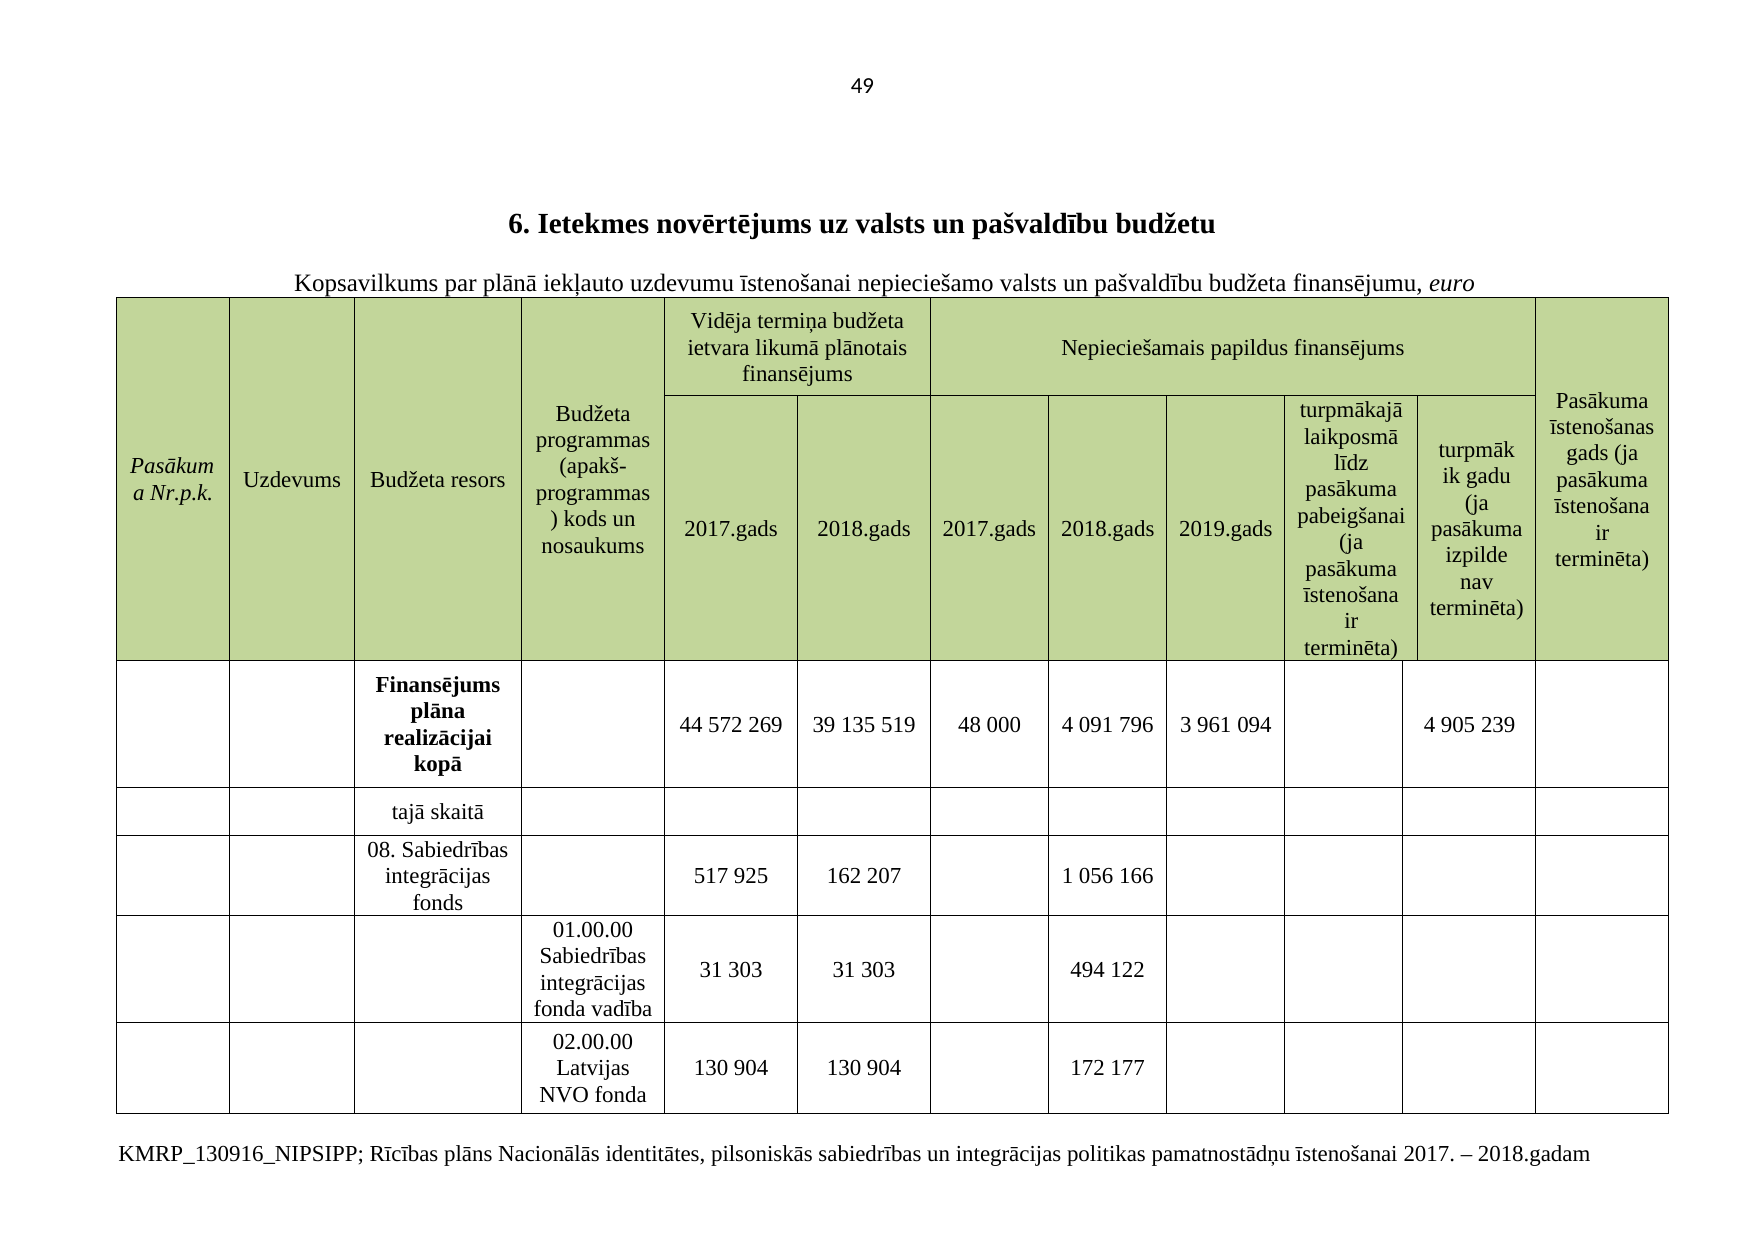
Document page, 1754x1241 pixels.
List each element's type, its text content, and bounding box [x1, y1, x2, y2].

table_header Budžeta programmas (apakš- programmas) kods un nosaukums [522, 298, 664, 660]
table_cell [230, 661, 354, 787]
table_cell 3 961 094 [1167, 661, 1284, 787]
table_cell turpmākajā laikposmā līdz pasākuma pabeigšanai (ja pasākuma īstenošana ir terminēta) [1285, 396, 1417, 660]
table_cell 4 905 239 [1403, 661, 1535, 787]
table_cell [798, 788, 930, 835]
table_cell [117, 788, 229, 835]
table_cell [1285, 916, 1402, 1022]
table_cell 08. Sabiedrības integrācijas fonds [355, 836, 521, 915]
table_cell Finansējums plāna realizācijai kopā [355, 661, 521, 787]
table_cell 2019.gads [1167, 396, 1284, 660]
table_cell [355, 916, 521, 1022]
table_cell [355, 1023, 521, 1113]
table_cell [117, 916, 229, 1022]
table_cell [1536, 916, 1668, 1022]
table_cell [230, 1023, 354, 1113]
table_cell [1403, 916, 1535, 1022]
table_cell [230, 916, 354, 1022]
table_cell 1 056 166 [1049, 836, 1166, 915]
table_cell 130 904 [665, 1023, 797, 1113]
table_cell 4 091 796 [1049, 661, 1166, 787]
subtitle 6. Ietekmes novērtējums uz valsts un pašvaldību budžetu [118, 206, 1606, 239]
table_cell 130 904 [798, 1023, 930, 1113]
table_cell [931, 1023, 1048, 1113]
table_cell 2018.gads [1049, 396, 1166, 660]
table_cell turpmāk ik gadu (ja pasākuma izpilde nav terminēta) [1418, 396, 1535, 660]
table_cell tajā skaitā [355, 788, 521, 835]
table_cell [931, 836, 1048, 915]
table_cell 39 135 519 [798, 661, 930, 787]
table_cell [1167, 916, 1284, 1022]
table_cell 162 207 [798, 836, 930, 915]
table_header Pasākuma Nr.p.k. [117, 298, 229, 660]
table_header Vidēja termiņa budžeta ietvara likumā plānotais finansējums [665, 298, 930, 395]
table_cell 01.00.00 Sabiedrības integrācijas fonda vadība [522, 916, 664, 1022]
table_cell 494 122 [1049, 916, 1166, 1022]
table_cell 44 572 269 [665, 661, 797, 787]
table_cell [230, 836, 354, 915]
table_cell 517 925 [665, 836, 797, 915]
table_cell 31 303 [798, 916, 930, 1022]
table_cell [1285, 788, 1402, 835]
table_cell [1285, 661, 1402, 787]
table_cell [117, 1023, 229, 1113]
table_cell [1403, 788, 1535, 835]
table_header Uzdevums [230, 298, 354, 660]
table_cell [931, 788, 1048, 835]
table_cell [1536, 661, 1668, 787]
table_cell [522, 788, 664, 835]
table_cell [522, 661, 664, 787]
table_cell [1403, 836, 1535, 915]
table_cell 2017.gads [931, 396, 1048, 660]
table_cell [522, 836, 664, 915]
table_cell [1536, 836, 1668, 915]
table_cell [522, 1023, 664, 1113]
table_cell 31 303 [665, 916, 797, 1022]
table_cell 48 000 [931, 661, 1048, 787]
table_cell [665, 788, 797, 835]
table_cell [1536, 1023, 1668, 1113]
table_cell [117, 836, 229, 915]
table_cell [1167, 1023, 1284, 1113]
table_cell [1285, 1023, 1402, 1113]
table_cell [1285, 836, 1402, 915]
table_cell 2018.gads [798, 396, 930, 660]
table_header Nepieciešamais papildus finansējums [931, 298, 1535, 395]
table_cell 172 177 [1049, 1023, 1166, 1113]
table_cell [1403, 1023, 1535, 1113]
text Kopsavilkums par plānā iekļauto uzdevumu īstenošanai nepieciešamo valsts un pašvaldību budžeta finansējumu, euro [118, 268, 1606, 297]
table_header Budžeta resors [355, 298, 521, 660]
table_cell 2017.gads [665, 396, 797, 660]
table_header Pasākuma īstenošanas gads (ja pasākuma īstenošana ir terminēta) [1536, 298, 1668, 660]
table_cell [117, 661, 229, 787]
table_cell [931, 916, 1048, 1022]
table_cell [1167, 836, 1284, 915]
table_cell [1167, 788, 1284, 835]
table_cell [1049, 788, 1166, 835]
table_cell [1536, 788, 1668, 835]
table_cell [230, 788, 354, 835]
